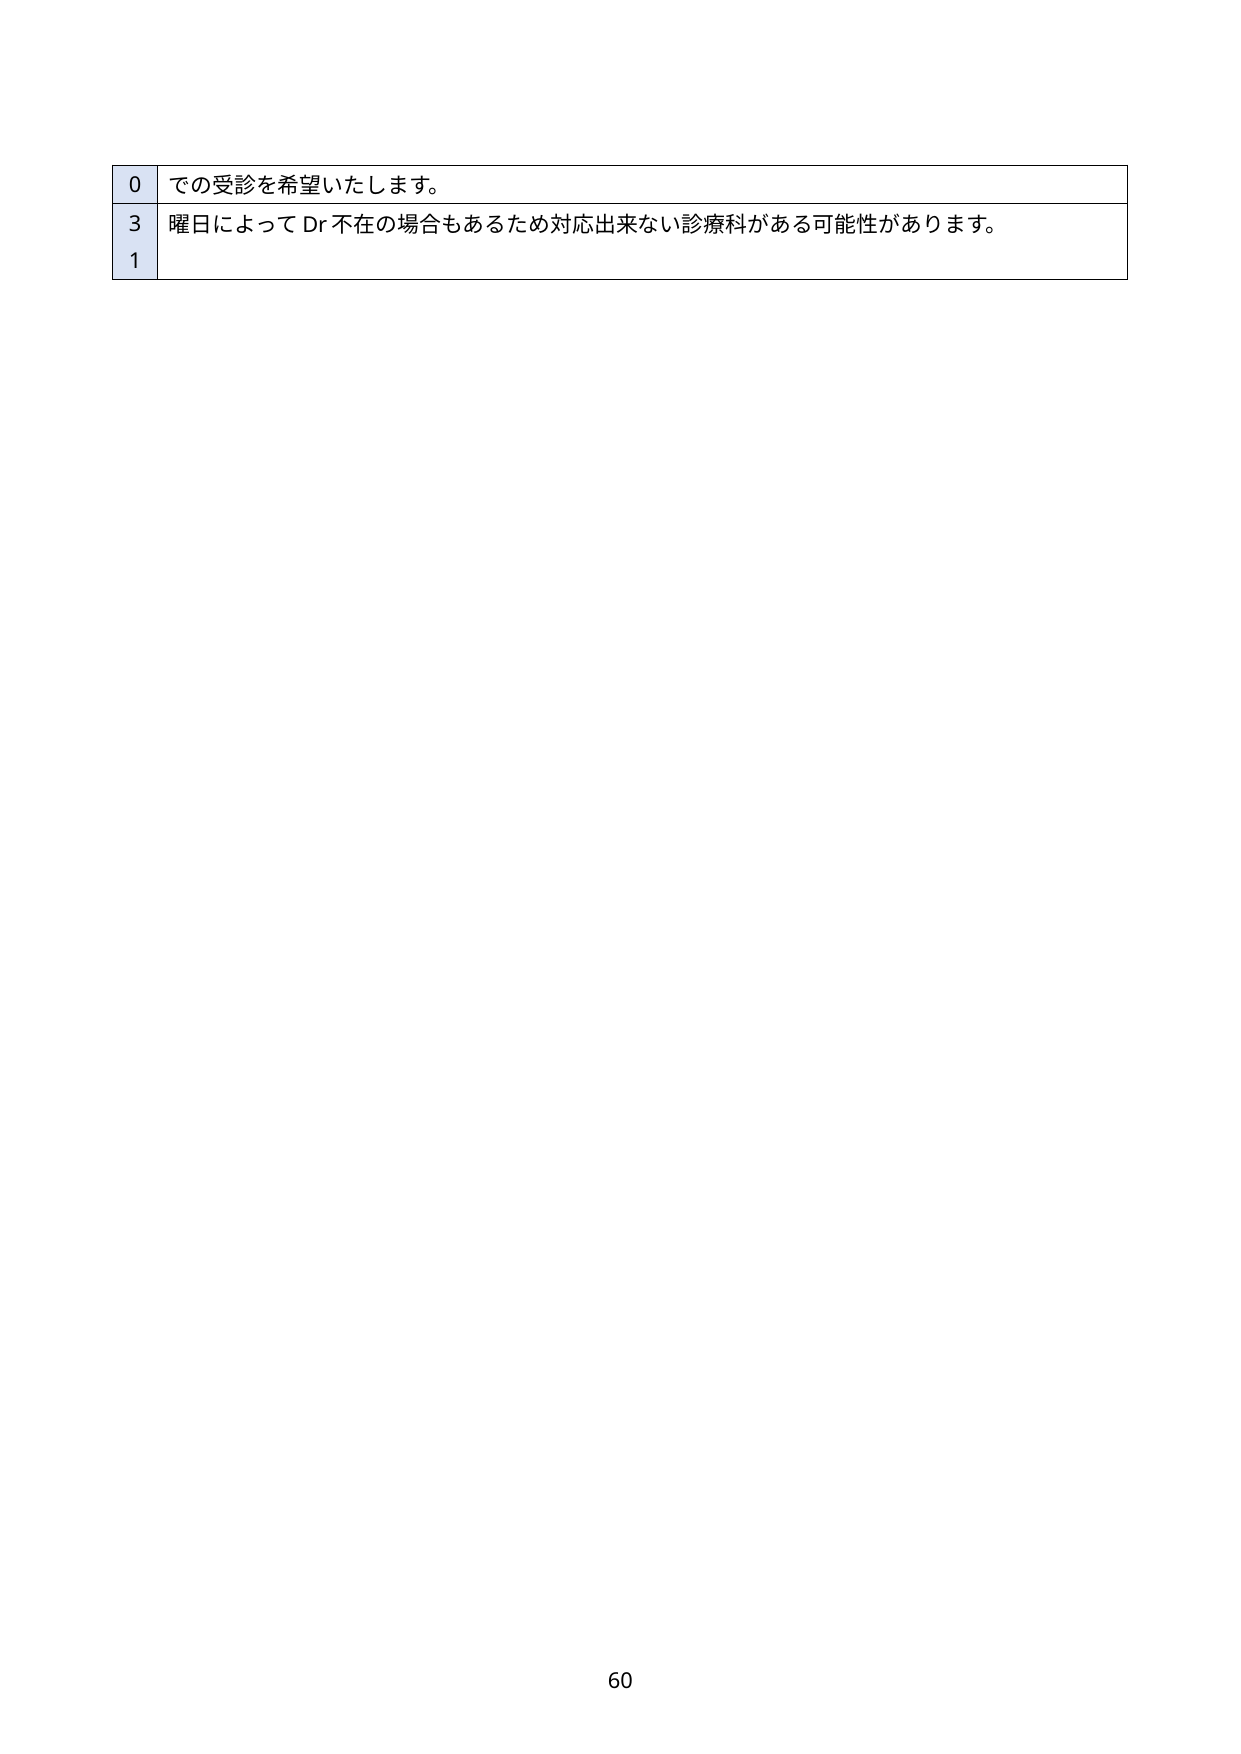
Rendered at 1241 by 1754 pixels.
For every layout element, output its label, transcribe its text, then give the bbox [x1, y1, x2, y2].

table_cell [158, 166, 1127, 203]
table_cell 30 [113, 166, 157, 203]
table_cell 31 [113, 204, 157, 279]
table_cell 曜日によってDr不在の場合もあるため対応出来ない診療科がある可能性があります。 [158, 204, 1127, 279]
